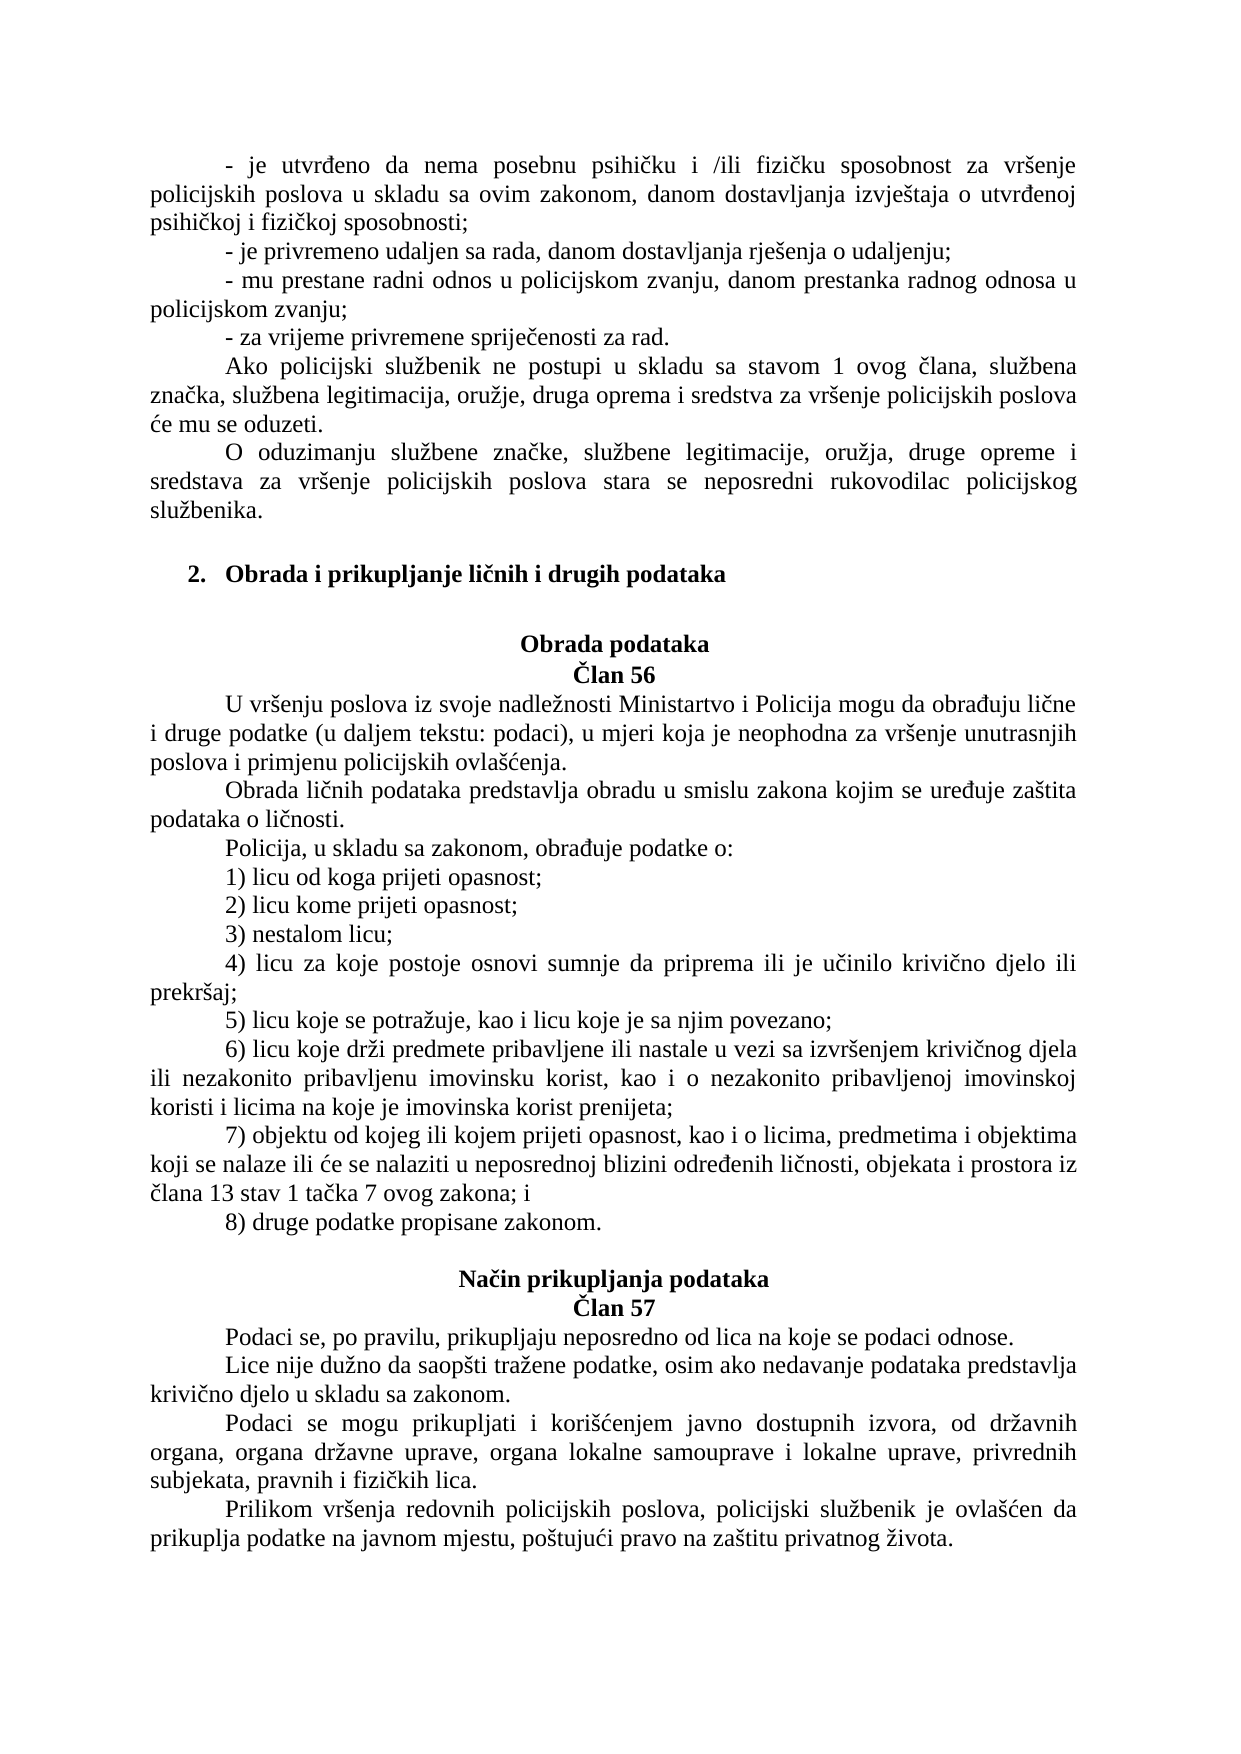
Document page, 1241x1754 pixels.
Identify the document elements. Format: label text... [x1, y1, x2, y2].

text Član 56 [150, 661, 1078, 689]
text Obrada podataka [150, 629, 1054, 657]
text U vršenju poslova iz svoje nadležnosti Ministartvo i Policija mogu da obrađuju lične i druge podatke (u daljem tekstu: podaci), u mjeri koja je neophodna za vršenje unutrasnjih poslova i primjenu policijskih ovlašćenja. [150, 689, 1078, 776]
text - je utvrđeno da nema posebnu psihičku i /ili fizičku sposobnost za vršenje policijskih poslova u skladu sa ovim zakonom, danom dostavljanja izvještaja o utvrđenoj psihičkoj i fizičkoj sposobnosti; [150, 150, 1078, 236]
text Način prikupljanja podataka [150, 1264, 1078, 1293]
text Podaci se, po pravilu, prikupljaju neposredno od lica na koje se podaci odnose. [150, 1322, 1078, 1351]
text 3) nestalom licu; [150, 919, 1078, 948]
text 1) licu od koga prijeti opasnost; [150, 862, 1078, 891]
text Policija, u skladu sa zakonom, obrađuje podatke o: [150, 833, 1078, 862]
text Podaci se mogu prikupljati i korišćenjem javno dostupnih izvora, od državnih organa, organa državne uprave, organa lokalne samouprave i lokalne uprave, privrednih subjekata, pravnih i fizičkih lica. [150, 1408, 1078, 1494]
text 5) licu koje se potražuje, kao i licu koje je sa njim povezano; [150, 1006, 1078, 1034]
text Ako policijski službenik ne postupi u skladu sa stavom 1 ovog člana, službena značka, službena legitimacija, oružje, druga oprema i sredstva za vršenje policijskih poslova će mu se oduzeti. [150, 351, 1078, 437]
text Član 57 [150, 1293, 1078, 1322]
text 4) licu za koje postoje osnovi sumnje da priprema ili je učinilo krivično djelo ili prekršaj; [150, 948, 1078, 1006]
text 7) objektu od kojeg ili kojem prijeti opasnost, kao i o licima, predmetima i objektima koji se nalaze ili će se nalaziti u neposrednoj blizini određenih ličnosti, objekata i prostora iz člana 13 stav 1 tačka 7 ovog zakona; i [150, 1121, 1078, 1207]
text - mu prestane radni odnos u policijskom zvanju, danom prestanka radnog odnosa u policijskom zvanju; [150, 265, 1078, 322]
text 8) druge podatke propisane zakonom. [150, 1207, 1078, 1236]
list Obrada i prikupljanje ličnih i drugih podataka [187, 559, 1054, 587]
text 2) licu kome prijeti opasnost; [150, 891, 1078, 919]
text Lice nije dužno da saopšti tražene podatke, osim ako nedavanje podataka predstavlja krivično djelo u skladu sa zakonom. [150, 1351, 1078, 1408]
text 6) licu koje drži predmete pribavljene ili nastale u vezi sa izvršenjem krivičnog djela ili nezakonito pribavljenu imovinsku korist, kao i o nezakonito pribavljenoj imovinskoj koristi i licima na koje je imovinska korist prenijeta; [150, 1034, 1078, 1121]
text Obrada ličnih podataka predstavlja obradu u smislu zakona kojim se uređuje zaštita podataka o ličnosti. [150, 776, 1078, 833]
text - za vrijeme privremene spriječenosti za rad. [150, 322, 1078, 351]
text Prilikom vršenja redovnih policijskih poslova, policijski službenik je ovlašćen da prikuplja podatke na javnom mjestu, poštujući pravo na zaštitu privatnog života. [150, 1494, 1078, 1552]
text O oduzimanju službene značke, službene legitimacije, oružja, druge opreme i sredstava za vršenje policijskih poslova stara se neposredni rukovodilac policijskog službenika. [150, 437, 1078, 524]
text - je privremeno udaljen sa rada, danom dostavljanja rješenja o udaljenju; [150, 236, 1078, 265]
